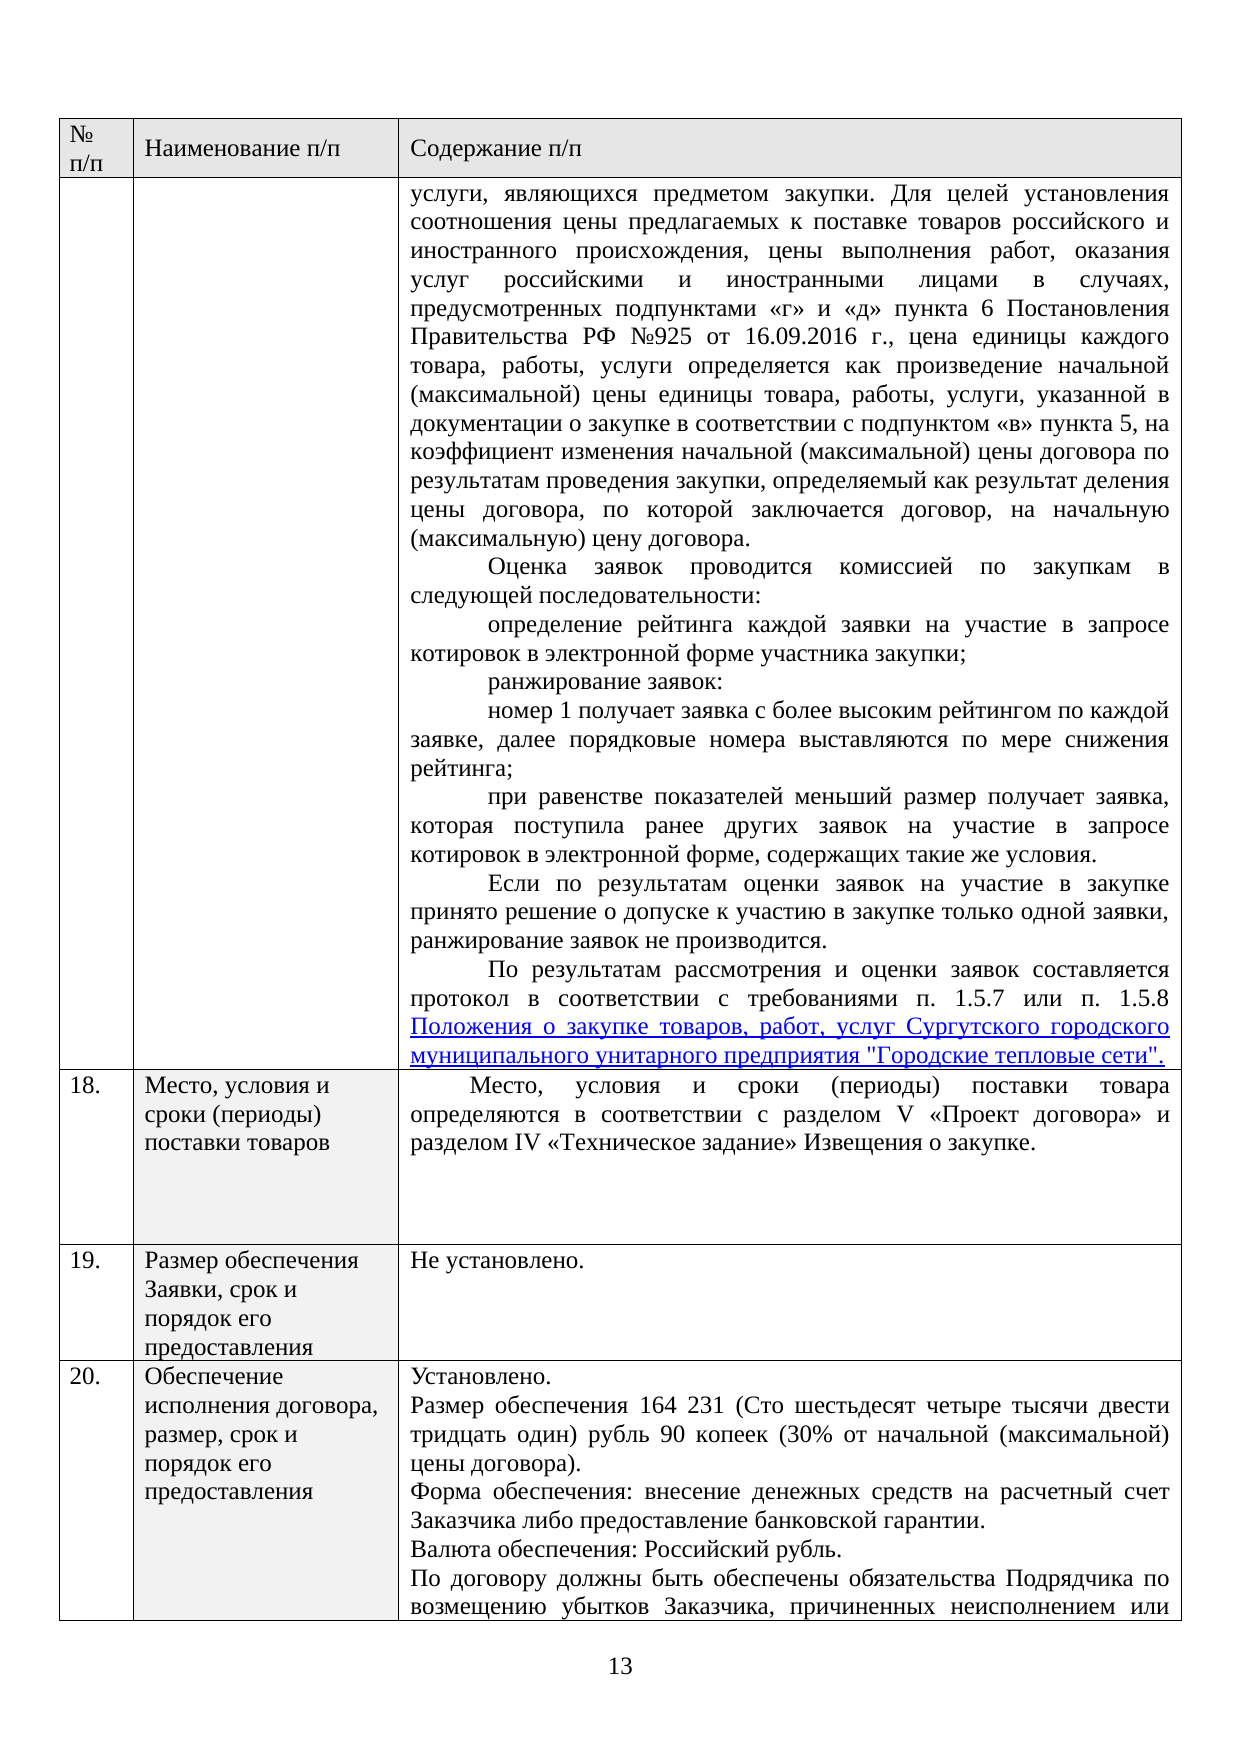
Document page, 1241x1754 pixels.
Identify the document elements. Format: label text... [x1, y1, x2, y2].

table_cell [399, 178, 1181, 1069]
table_cell [60, 1245, 133, 1360]
table_header Наименование п/п [134, 119, 398, 177]
table_cell Место, условия и сроки (периоды) поставки товара определяются в соответствии с разделом V «Проект договора» и разделом IV «Техническое задание» Извещения о закупке. [399, 1070, 1181, 1244]
table_cell [60, 1361, 133, 1620]
table_cell [60, 178, 133, 1069]
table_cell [134, 1361, 398, 1620]
table_header Содержание п/п [399, 119, 1181, 177]
table_header № п/п [60, 119, 133, 177]
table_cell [399, 1361, 1181, 1620]
table_cell Размер обеспечения Заявки, срок и порядок его предоставления [134, 1245, 398, 1360]
table_cell Место, условия и сроки (периоды) поставки товаров [134, 1070, 398, 1244]
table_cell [134, 178, 398, 1069]
table_cell [60, 1070, 133, 1244]
table_cell Не установлено. [399, 1245, 1181, 1360]
